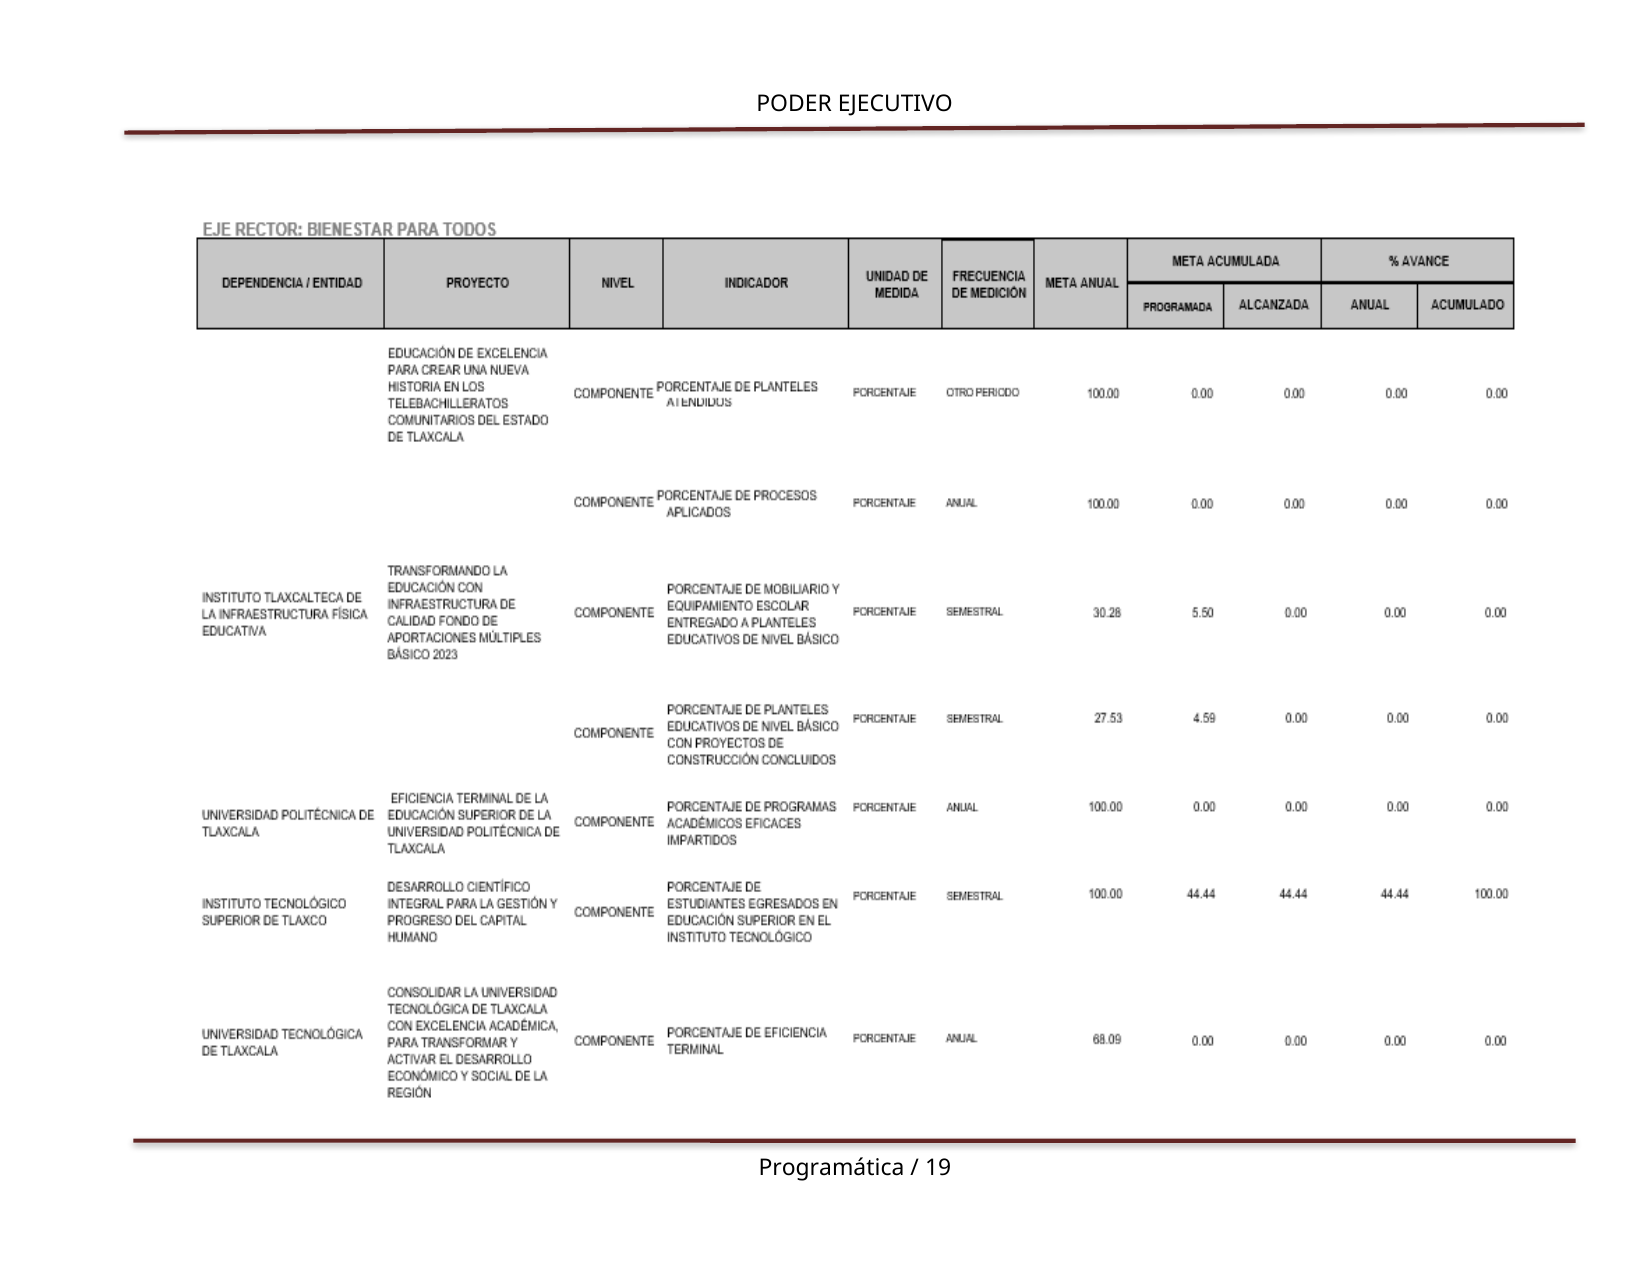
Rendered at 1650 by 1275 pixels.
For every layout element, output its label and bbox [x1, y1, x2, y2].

picture [192, 214, 1518, 1107]
